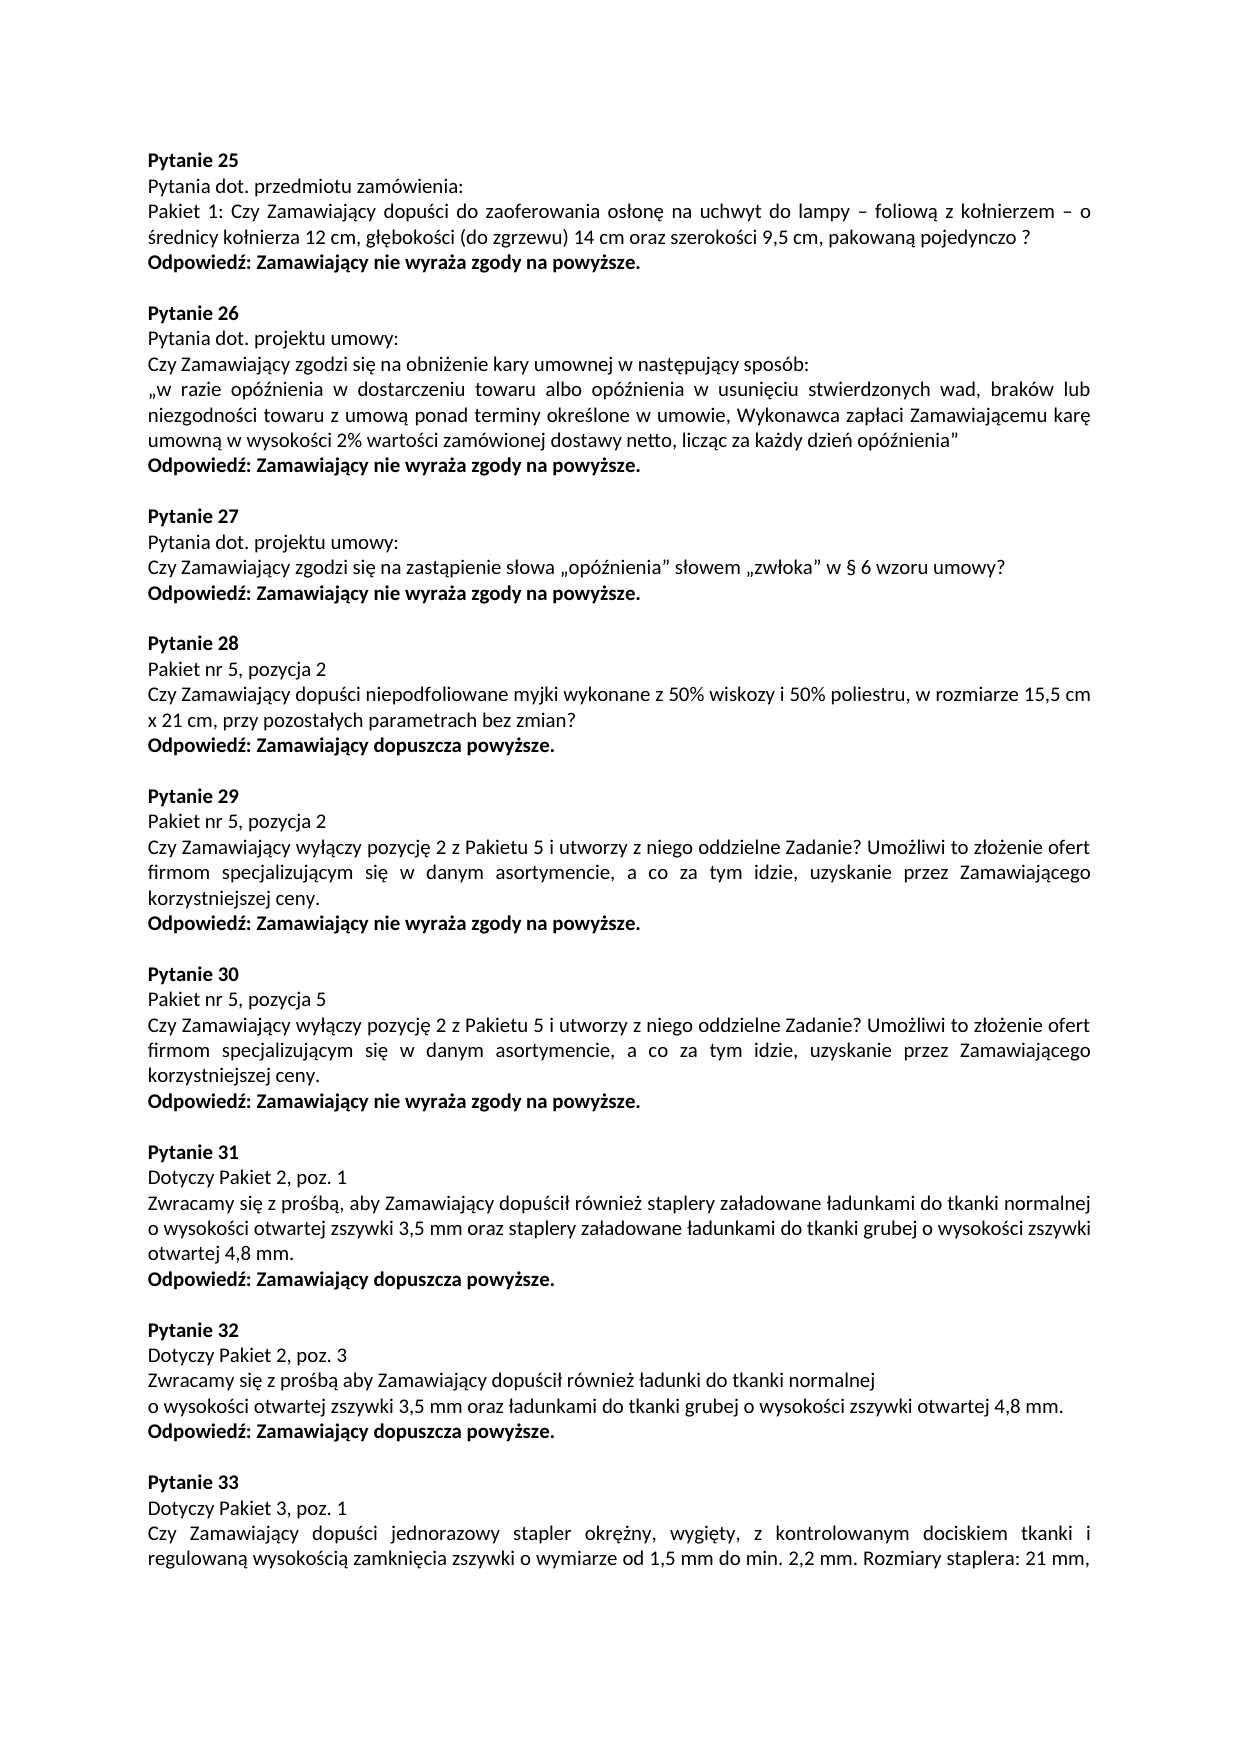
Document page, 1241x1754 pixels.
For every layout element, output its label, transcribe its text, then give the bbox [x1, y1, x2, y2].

text Dotyczy Pakiet 3, poz. 1 [148, 1495, 1092, 1520]
text Czy Zamawiający dopuści niepodfoliowane myjki wykonane z 50% wiskozy i 50% poliestru, w rozmiarze 15,5 cm x 21 cm, przy pozostałych parametrach bez zmian? [148, 681, 1092, 732]
text Zwracamy się z prośbą aby Zamawiający dopuścił również ładunki do tkanki normalnej [148, 1368, 1092, 1393]
text „w razie opóźnienia w dostarczeniu towaru albo opóźnienia w usunięciu stwierdzonych wad, braków lub niezgodności towaru z umową ponad terminy określone w umowie, Wykonawca zapłaci Zamawiającemu karę umowną w wysokości 2% wartości zamówionej dostawy netto, licząc za każdy dzień opóźnienia” [148, 376, 1092, 453]
text Czy Zamawiający zgodzi się na obniżenie kary umownej w następujący sposób: [148, 351, 1092, 376]
text Pakiet nr 5, pozycja 2 [148, 808, 1092, 834]
text Odpowiedź: Zamawiający dopuszcza powyższe. [148, 732, 1092, 758]
text Pytanie 33 [148, 1469, 1092, 1495]
text Pytanie 29 [148, 783, 1092, 808]
text Czy Zamawiający zgodzi się na zastąpienie słowa „opóźnienia” słowem „zwłoka” w § 6 wzoru umowy? [148, 554, 1092, 580]
text Odpowiedź: Zamawiający nie wyraża zgody na powyższe. [148, 249, 1092, 275]
text Pytania dot. przedmiotu zamówienia: [148, 173, 1092, 198]
text Dotyczy Pakiet 2, poz. 3 [148, 1342, 1092, 1368]
text o wysokości otwartej zszywki 3,5 mm oraz ładunkami do tkanki grubej o wysokości zszywki otwartej 4,8 mm. [148, 1393, 1092, 1418]
text Pytanie 25 [148, 148, 1092, 173]
text Odpowiedź: Zamawiający nie wyraża zgody na powyższe. [148, 453, 1092, 478]
text Pytanie 31 [148, 1139, 1092, 1164]
text Pakiet nr 5, pozycja 2 [148, 656, 1092, 681]
text Pytania dot. projektu umowy: [148, 326, 1092, 351]
text Pytanie 32 [148, 1317, 1092, 1342]
text Odpowiedź: Zamawiający nie wyraża zgody na powyższe. [148, 910, 1092, 936]
text Czy Zamawiający wyłączy pozycję 2 z Pakietu 5 i utworzy z niego oddzielne Zadanie? Umożliwi to złożenie ofert firmom specjalizującym się w danym asortymencie, a co za tym idzie, uzyskanie przez Zamawiającego korzystniejszej ceny. [148, 1012, 1092, 1088]
text Odpowiedź: Zamawiający dopuszcza powyższe. [148, 1266, 1092, 1291]
text Pakiet 1: Czy Zamawiający dopuści do zaoferowania osłonę na uchwyt do lampy – foliową z kołnierzem – o średnicy kołnierza 12 cm, głębokości (do zgrzewu) 14 cm oraz szerokości 9,5 cm, pakowaną pojedynczo ? [148, 198, 1092, 249]
text Pytanie 27 [148, 503, 1092, 529]
text Pytanie 30 [148, 961, 1092, 986]
text Pytanie 28 [148, 631, 1092, 656]
text Dotyczy Pakiet 2, poz. 1 [148, 1164, 1092, 1190]
text Zwracamy się z prośbą, aby Zamawiający dopuścił również staplery załadowane ładunkami do tkanki normalnej o wysokości otwartej zszywki 3,5 mm oraz staplery załadowane ładunkami do tkanki grubej o wysokości zszywki otwartej 4,8 mm. [148, 1190, 1092, 1266]
text Pytania dot. projektu umowy: [148, 529, 1092, 554]
text Odpowiedź: Zamawiający nie wyraża zgody na powyższe. [148, 580, 1092, 605]
text Odpowiedź: Zamawiający dopuszcza powyższe. [148, 1418, 1092, 1444]
text Czy Zamawiający wyłączy pozycję 2 z Pakietu 5 i utworzy z niego oddzielne Zadanie? Umożliwi to złożenie ofert firmom specjalizującym się w danym asortymencie, a co za tym idzie, uzyskanie przez Zamawiającego korzystniejszej ceny. [148, 834, 1092, 910]
text Odpowiedź: Zamawiający nie wyraża zgody na powyższe. [148, 1088, 1092, 1113]
text Pytanie 26 [148, 300, 1092, 326]
text Pakiet nr 5, pozycja 5 [148, 986, 1092, 1012]
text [148, 1520, 1092, 1571]
